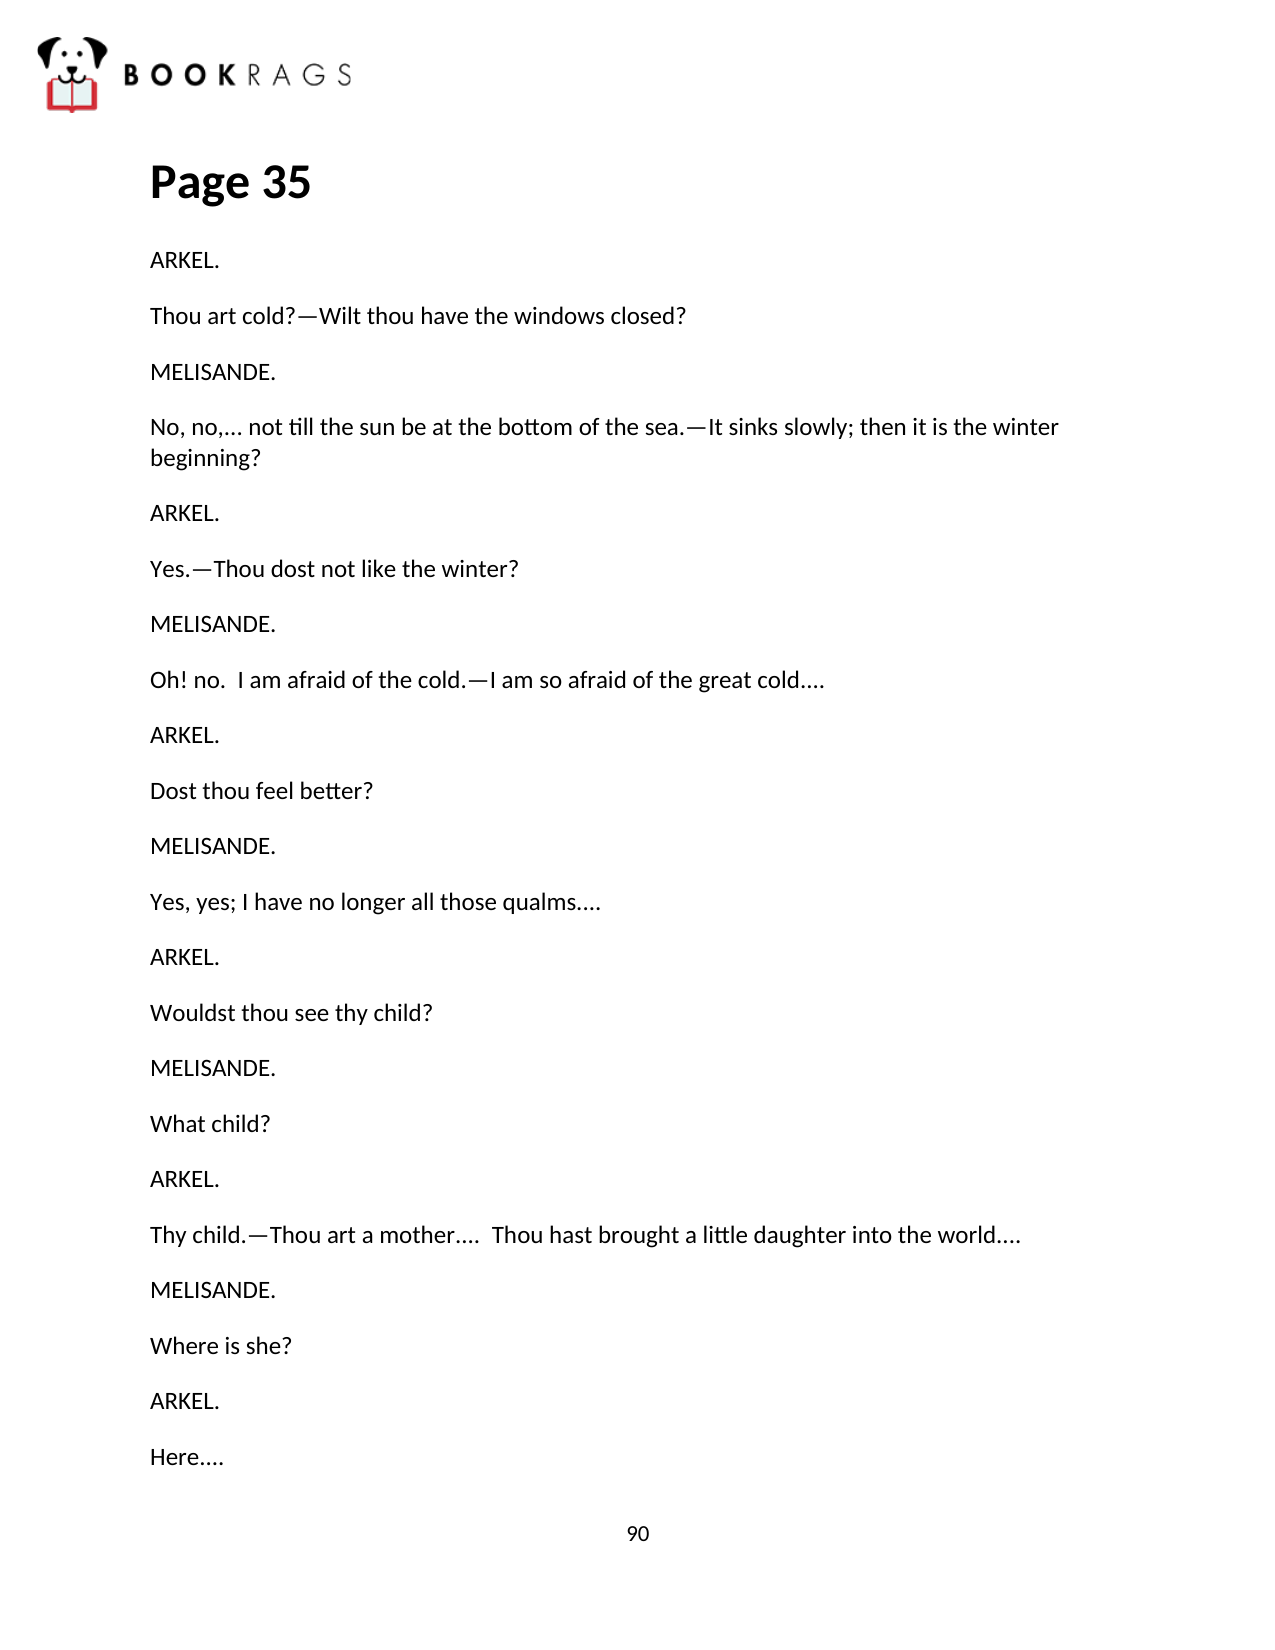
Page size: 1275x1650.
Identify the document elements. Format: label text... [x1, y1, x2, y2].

text Where is she? [150, 1330, 1125, 1361]
text ARKEL. [150, 244, 1125, 275]
text What child? [150, 1108, 1125, 1138]
text Here.... [150, 1441, 1125, 1472]
text Yes.—­Thou dost not like the winter? [150, 553, 1125, 583]
text Dost thou feel better? [150, 775, 1125, 805]
text Oh! no. I am afraid of the cold.—­I am so afraid of the great cold.... [150, 664, 1125, 694]
text Yes, yes; I have no longer all those qualms.... [150, 886, 1125, 916]
text ARKEL. [150, 1163, 1125, 1194]
text Thy child.—­Thou art a mother.... Thou hast brought a little daughter into the world.... [150, 1219, 1125, 1249]
text No, no,... not till the sun be at the bottom of the sea.—­It sinks slowly; then it is the winter beginning? [150, 411, 1125, 472]
text MELISANDE. [150, 608, 1125, 639]
text Thou art cold?—­Wilt thou have the windows closed? [150, 300, 1125, 331]
text ARKEL. [150, 1386, 1125, 1416]
text Page 35 [150, 150, 1125, 211]
picture [37, 37, 351, 113]
text MELISANDE. [150, 1274, 1125, 1305]
text MELISANDE. [150, 356, 1125, 386]
text ARKEL. [150, 497, 1125, 528]
text Wouldst thou see thy child? [150, 997, 1125, 1027]
text MELISANDE. [150, 830, 1125, 861]
text ARKEL. [150, 719, 1125, 750]
text ARKEL. [150, 941, 1125, 972]
text MELISANDE. [150, 1052, 1125, 1083]
